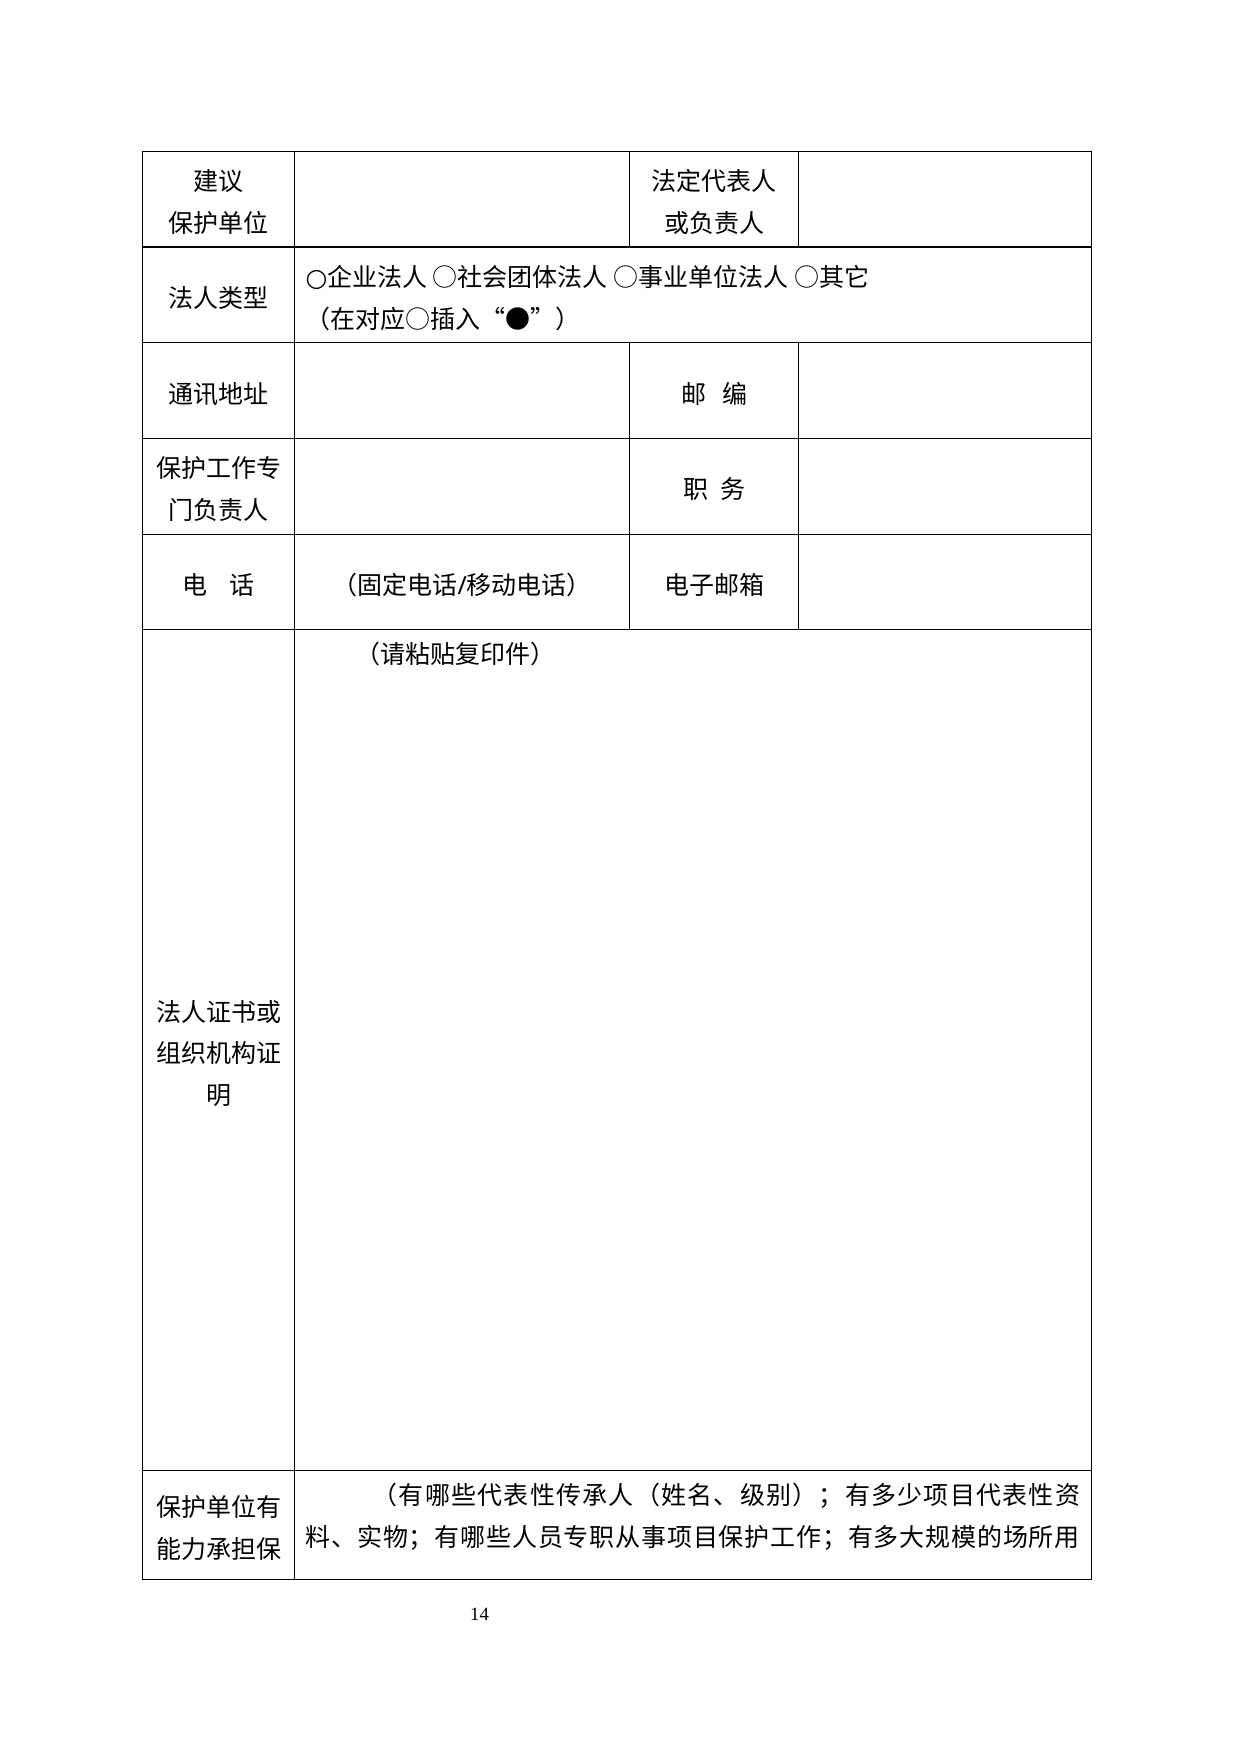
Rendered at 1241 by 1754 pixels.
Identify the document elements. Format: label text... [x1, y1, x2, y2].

table_cell [799, 535, 1091, 629]
table_cell 法人证书或组织机构证明 [143, 630, 294, 1470]
table_cell 电子邮箱 [630, 535, 798, 629]
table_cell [295, 1471, 1091, 1578]
table_cell [295, 439, 629, 534]
table_header 法定代表人或负责人 [630, 152, 798, 246]
table_cell 保护工作专门负责人 [143, 439, 294, 534]
table_cell 法人类型 [143, 248, 294, 342]
table_cell [295, 343, 629, 438]
table_header [799, 152, 1091, 246]
table_cell （固定电话/移动电话） [295, 535, 629, 629]
table_header [295, 152, 629, 246]
table_cell [799, 343, 1091, 438]
table_cell 电 话 [143, 535, 294, 629]
table_cell [799, 439, 1091, 534]
table_cell 邮 编 [630, 343, 798, 438]
table_header 建议 保护单位 [143, 152, 294, 246]
table_cell ○企业法人 ○社会团体法人 ○事业单位法人 ○其它 （在对应○插入“●”） [295, 248, 1091, 342]
table_cell 通讯地址 [143, 343, 294, 438]
table_cell （请粘贴复印件） [295, 630, 1091, 1470]
table_cell 职 务 [630, 439, 798, 534]
table_cell 保护单位有能力承担保护职责的说明 [143, 1471, 294, 1578]
